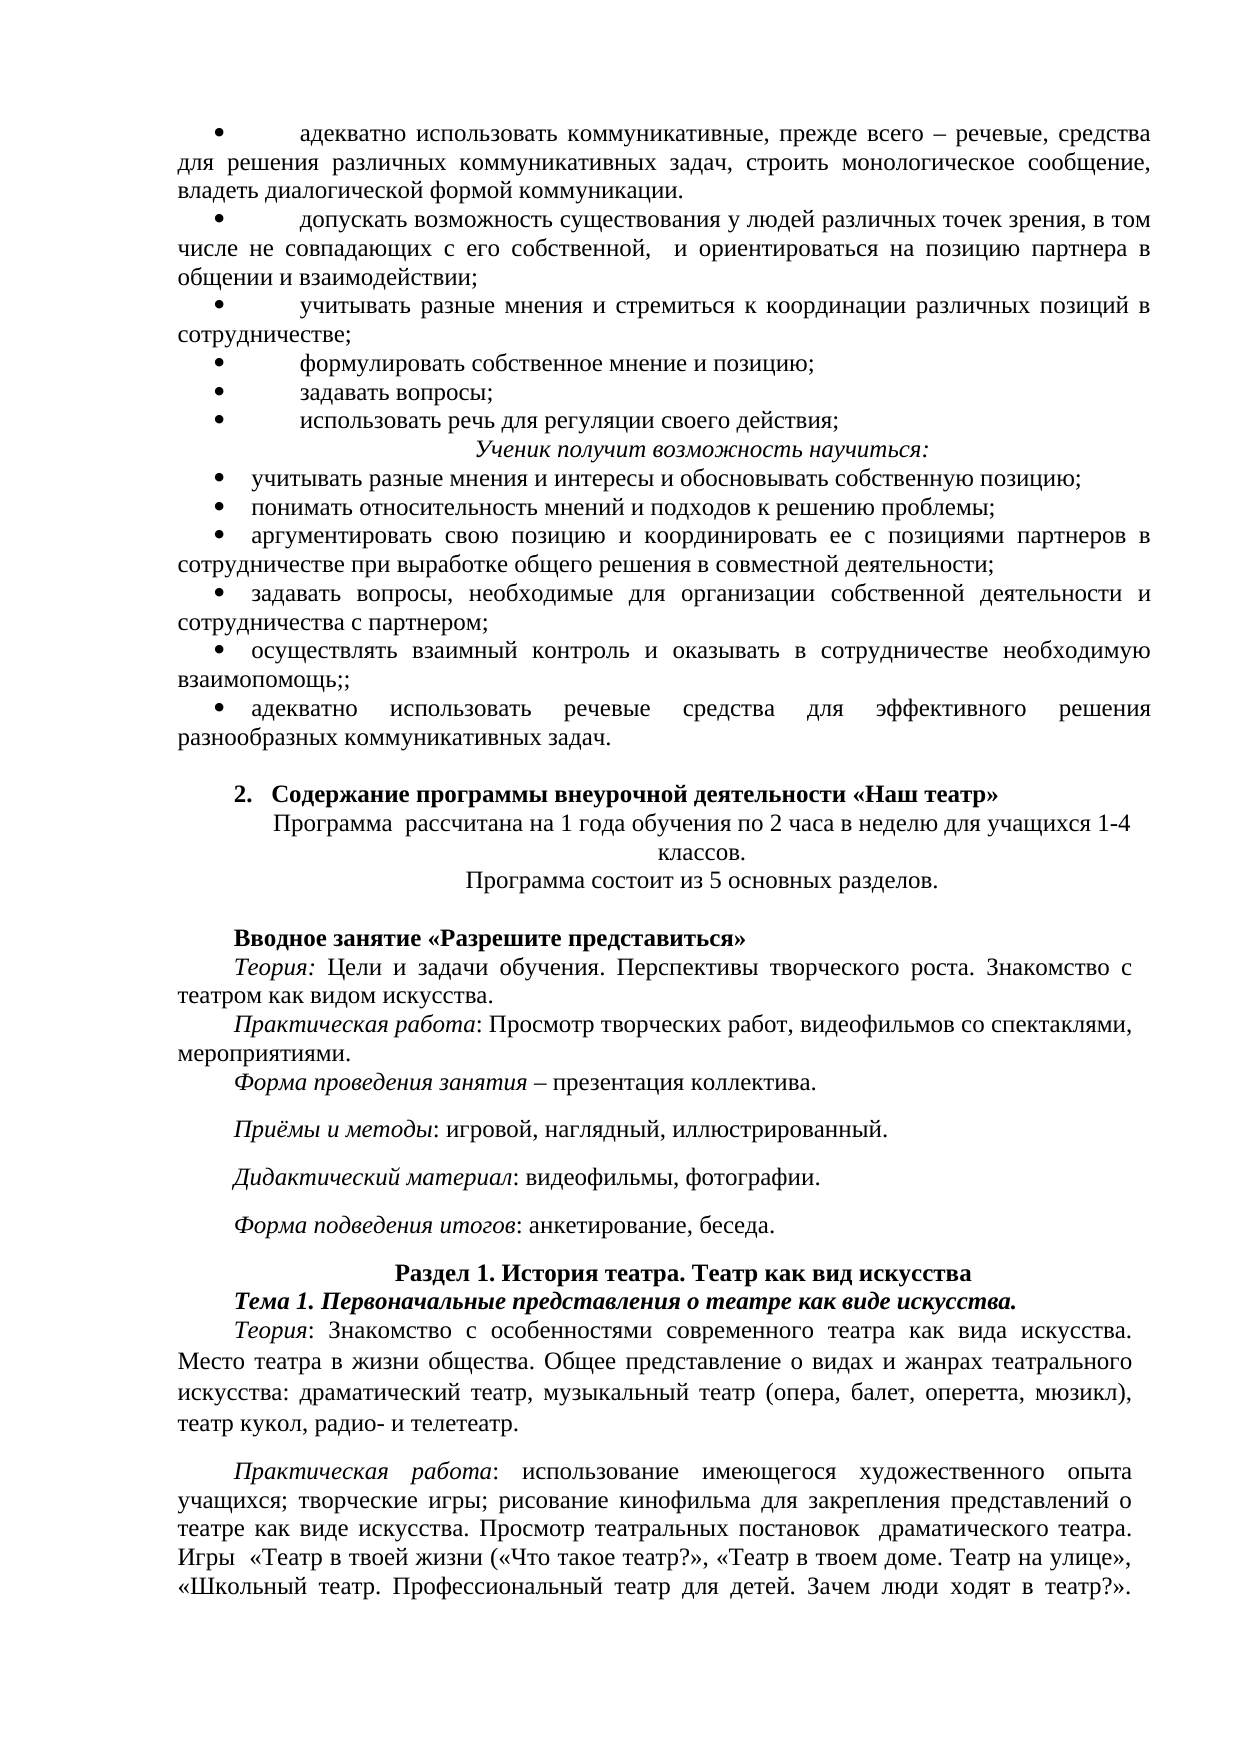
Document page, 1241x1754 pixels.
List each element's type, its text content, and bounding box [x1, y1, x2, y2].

list осуществлять взаимный контроль и оказывать в сотрудничестве необходимую взаимопомощь;; [177, 636, 1152, 693]
text Форма подведения итогов: анкетирование, беседа. [177, 1210, 1133, 1239]
list задавать вопросы, необходимые для организации собственной деятельности и сотрудничества с партнером; [177, 578, 1152, 636]
text Теория: Цели и задачи обучения. Перспективы творческого роста. Знакомство с театром как видом искусства. [177, 952, 1133, 1009]
list понимать относительность мнений и подходов к решению проблемы; [177, 492, 1152, 521]
list адекватно использовать речевые средства для эффективного решения разнообразных коммуникативных задач. [177, 693, 1152, 751]
text Раздел 1. История театра. Театр как вид искусства [177, 1258, 1133, 1286]
text Тема 1. Первоначальные представления о театре как виде искусства. [177, 1286, 1133, 1315]
list Содержание программы внеурочной деятельности «Наш театр» [233, 779, 1133, 808]
text Программа состоит из 5 основных разделов. [271, 866, 1133, 894]
list допускать возможность существования у людей различных точек зрения, в том числе не совпадающих с его собственной, и ориентироваться на позицию партнера в общении и взаимодействии; [177, 204, 1152, 291]
list учитывать разные мнения и интересы и обосновывать собственную позицию; [177, 463, 1152, 492]
text Дидактический материал: видеофильмы, фотографии. [177, 1162, 1133, 1191]
text Ученик получит возможность научиться: [177, 434, 1152, 463]
list адекватно использовать коммуникативные, прежде всего – речевые, средства для решения различных коммуникативных задач, строить монологическое сообщение, владеть диалогической формой коммуникации. [177, 118, 1152, 204]
text Практическая работа: Просмотр творческих работ, видеофильмов со спектаклями, мероприятиями. [177, 1009, 1133, 1067]
text Программа рассчитана на 1 года обучения по 2 часа в неделю для учащихся 1-4 классов. [271, 808, 1133, 866]
list учитывать разные мнения и стремиться к координации различных позиций в сотрудничестве; [177, 291, 1152, 348]
text Приёмы и методы: игровой, наглядный, иллюстрированный. [177, 1114, 1133, 1143]
list формулировать собственное мнение и позицию; [177, 348, 1152, 377]
text Теория: Знакомство с особенностями современного театра как вида искусства. Место театра в жизни общества. Общее представление о видах и жанрах театрального искусства: драматический театр, музыкальный театр (опера, балет, оперетта, мюзикл), театр кукол, радио- и телетеатр. [177, 1315, 1133, 1437]
text Форма проведения занятия – презентация коллектива. [177, 1067, 1133, 1096]
list задавать вопросы; [177, 377, 1152, 406]
list аргументировать свою позицию и координировать ее с позициями партнеров в сотрудничестве при выработке общего решения в совместной деятельности; [177, 521, 1152, 578]
list использовать речь для регуляции своего действия; [177, 406, 1152, 434]
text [177, 1456, 1133, 1600]
text Вводное занятие «Разрешите представиться» [177, 923, 1133, 952]
